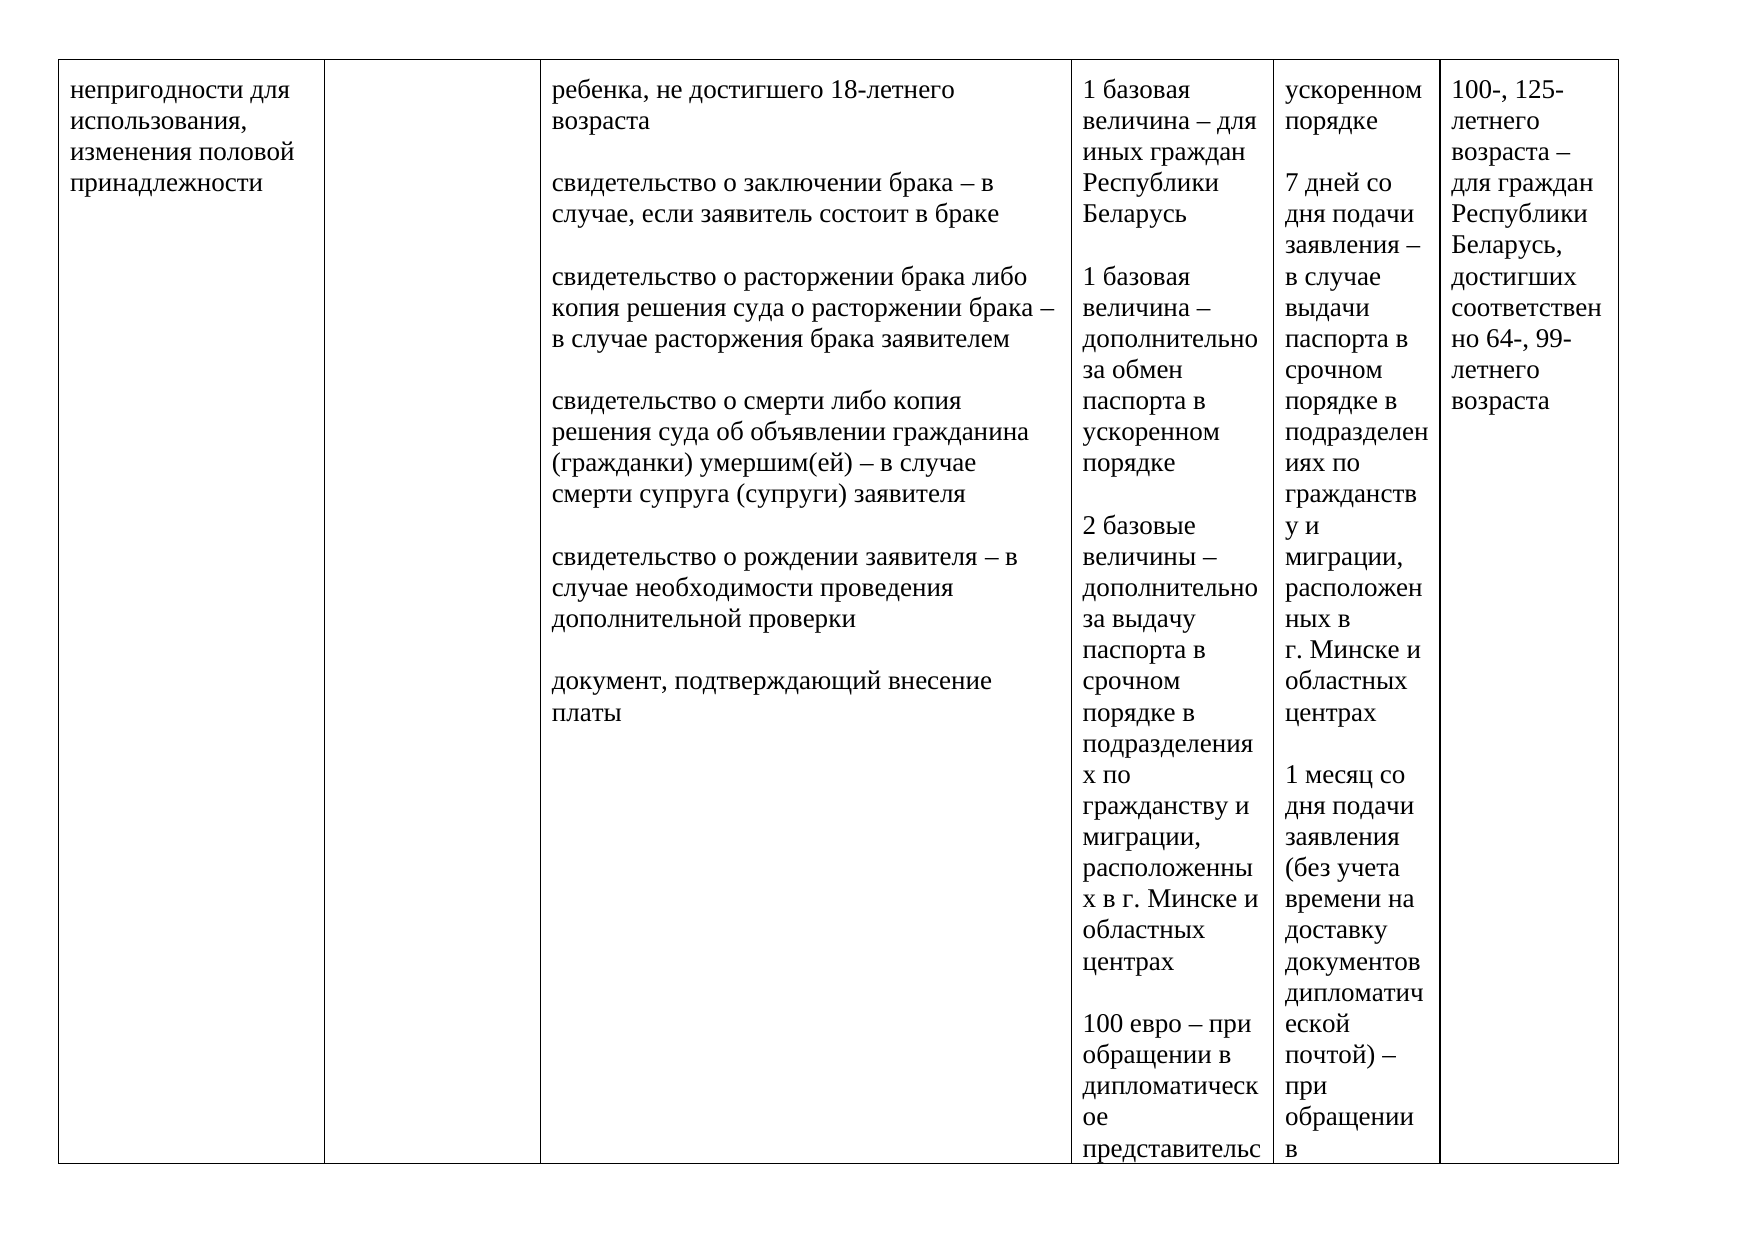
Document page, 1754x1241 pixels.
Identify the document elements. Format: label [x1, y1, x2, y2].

table_cell [59, 60, 324, 1163]
table_cell [325, 60, 540, 1163]
table_cell [541, 60, 1071, 1163]
table_cell [1274, 60, 1439, 1163]
table_cell [1072, 60, 1273, 1163]
table_cell [1441, 60, 1618, 1163]
